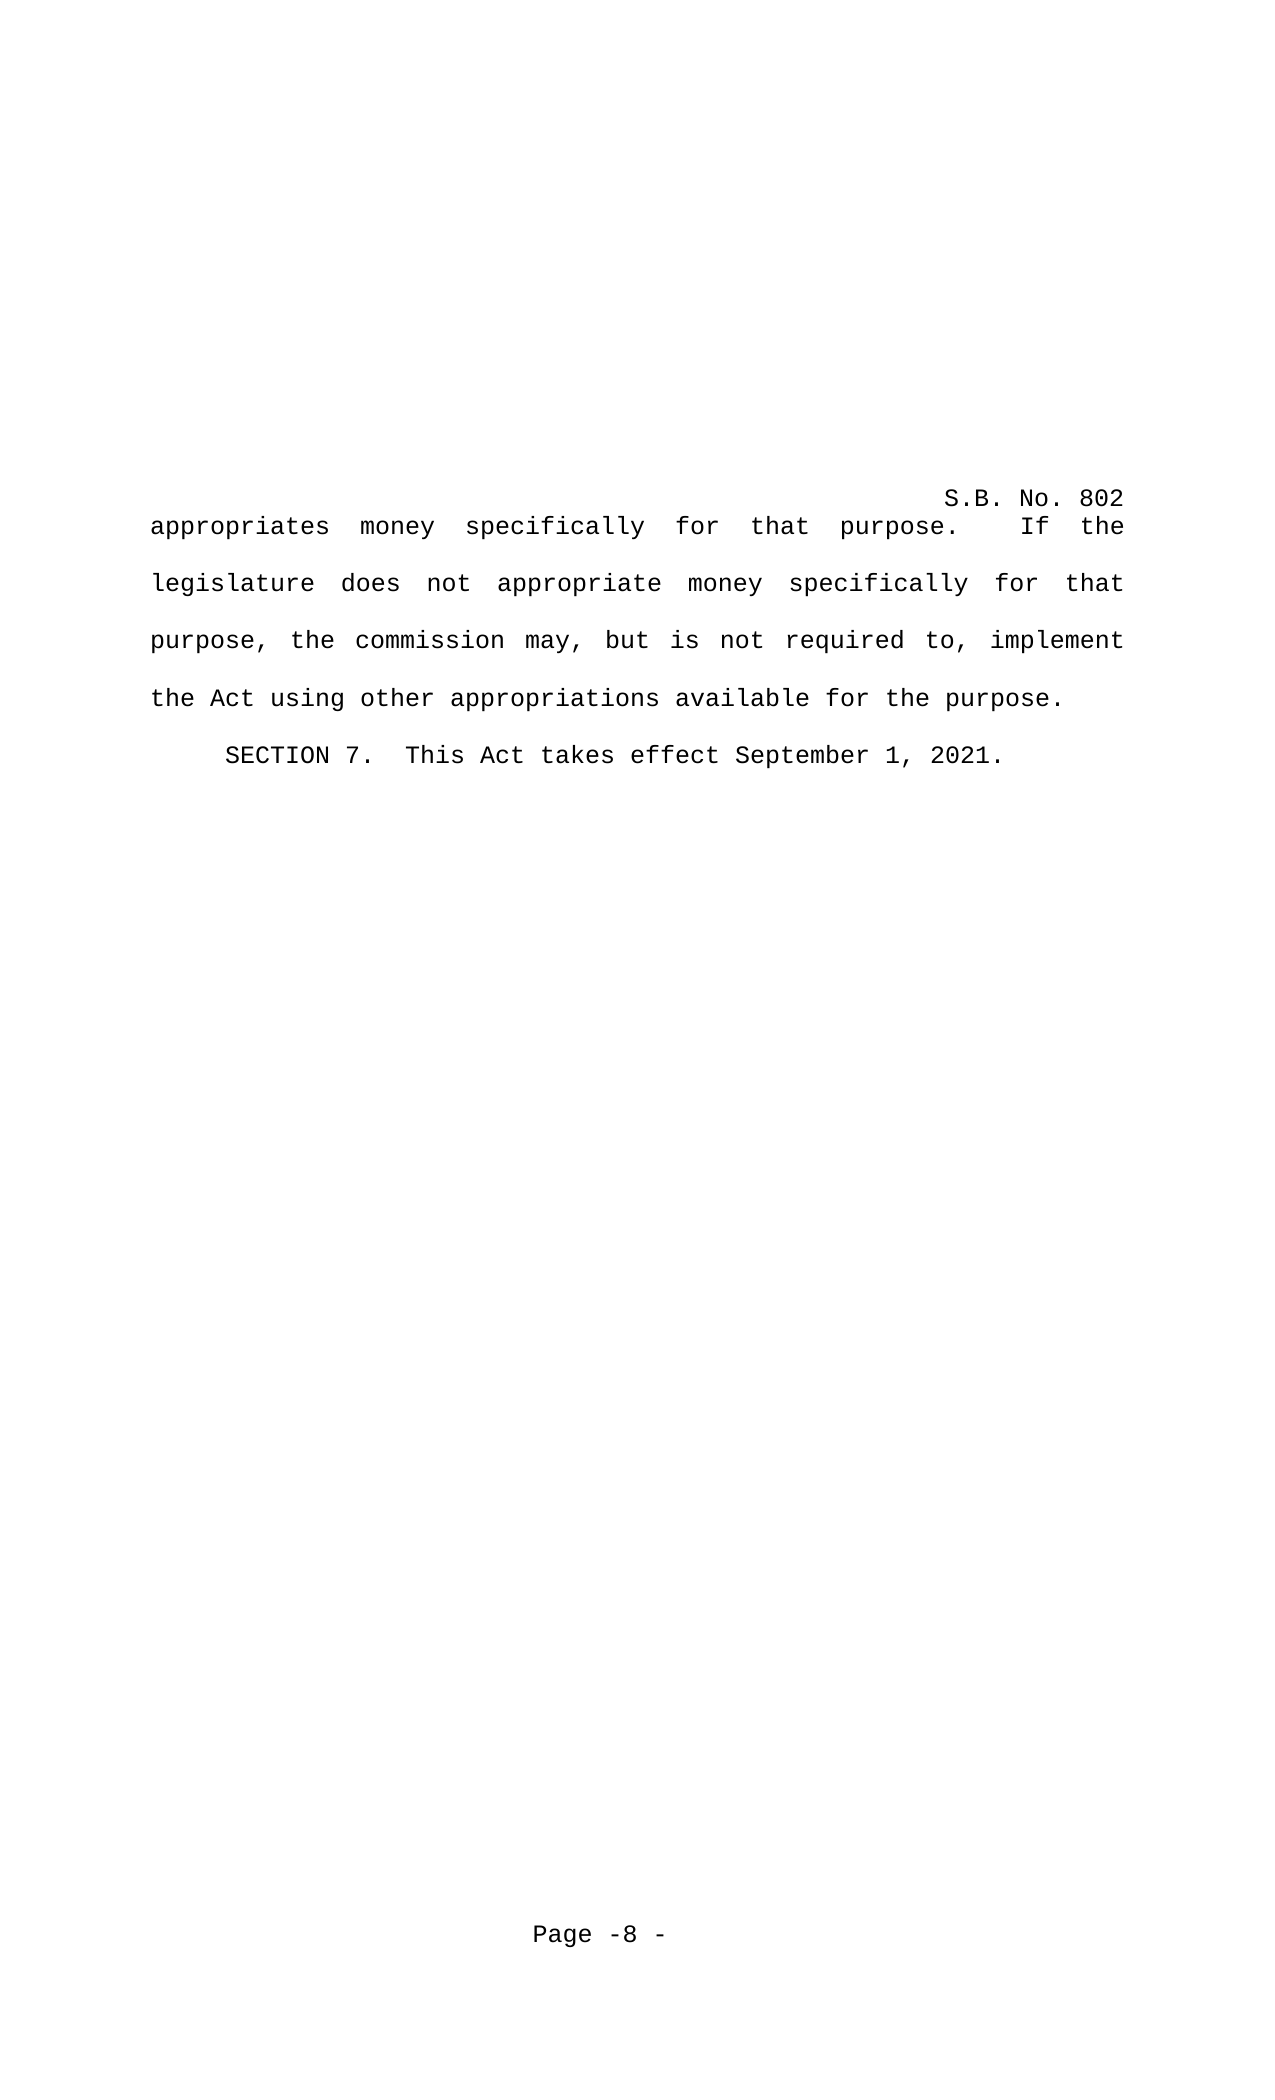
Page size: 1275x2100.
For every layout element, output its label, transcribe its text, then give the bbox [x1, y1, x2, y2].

text SECTION 7. This Act takes effect September 1, 2021. [150, 742, 1125, 771]
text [150, 514, 1125, 713]
